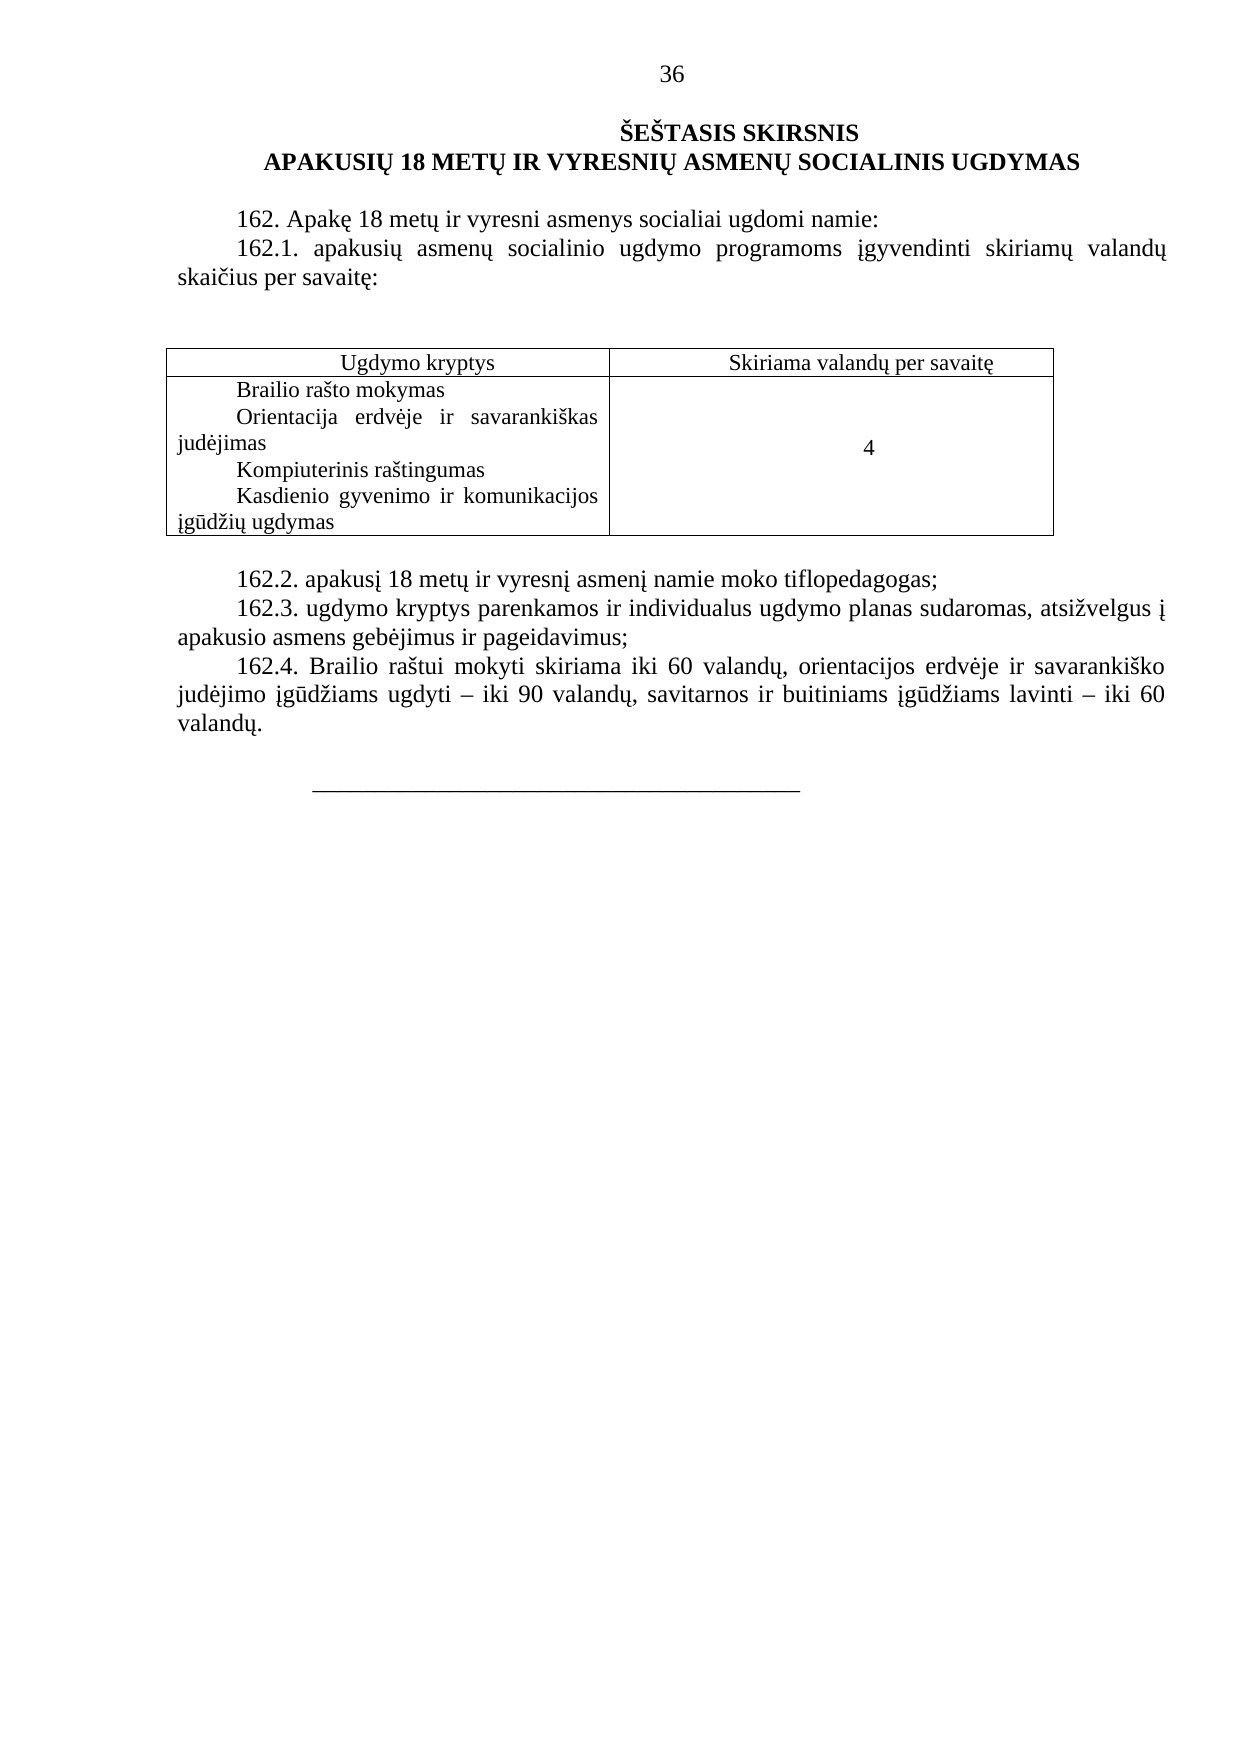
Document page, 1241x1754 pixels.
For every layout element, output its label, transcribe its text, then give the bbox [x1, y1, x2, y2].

table_cell 4 [610, 377, 1053, 535]
text _______________________________________ [177, 766, 1167, 794]
table_header Skiriama valandų per savaitę [610, 349, 1053, 376]
text 162.1. apakusių asmenų socialinio ugdymo programoms įgyvendinti skiriamų valandų skaičius per savaitę: [177, 233, 1167, 291]
text 162.3. ugdymo kryptys parenkamos ir individualus ugdymo planas sudaromas, atsižvelgus į apakusio asmens gebėjimus ir pageidavimus; [177, 593, 1167, 651]
table_header Ugdymo kryptys [167, 349, 609, 376]
text 162. Apakę 18 metų ir vyresni asmenys socialiai ugdomi namie: [177, 204, 1167, 233]
text APAKUSIŲ 18 METŲ IR VYRESNIŲ ASMENŲ SOCIALINIS UGDYMAS [177, 147, 1167, 176]
text 162.4. Brailio raštui mokyti skiriama iki 60 valandų, orientacijos erdvėje ir savarankiško judėjimo įgūdžiams ugdyti – iki 90 valandų, savitarnos ir buitiniams įgūdžiams lavinti – iki 60 valandų. [177, 651, 1167, 737]
text 162.2. apakusį 18 metų ir vyresnį asmenį namie moko tiflopedagogas; [177, 564, 1167, 593]
text ŠEŠTASIS SKIRSNIS [177, 118, 1167, 147]
table_cell Brailio rašto mokymas Orientacija erdvėje ir savarankiškas judėjimas Kompiuterinis raštingumas Kasdienio gyvenimo ir komunikacijos įgūdžių ugdymas [167, 377, 609, 535]
